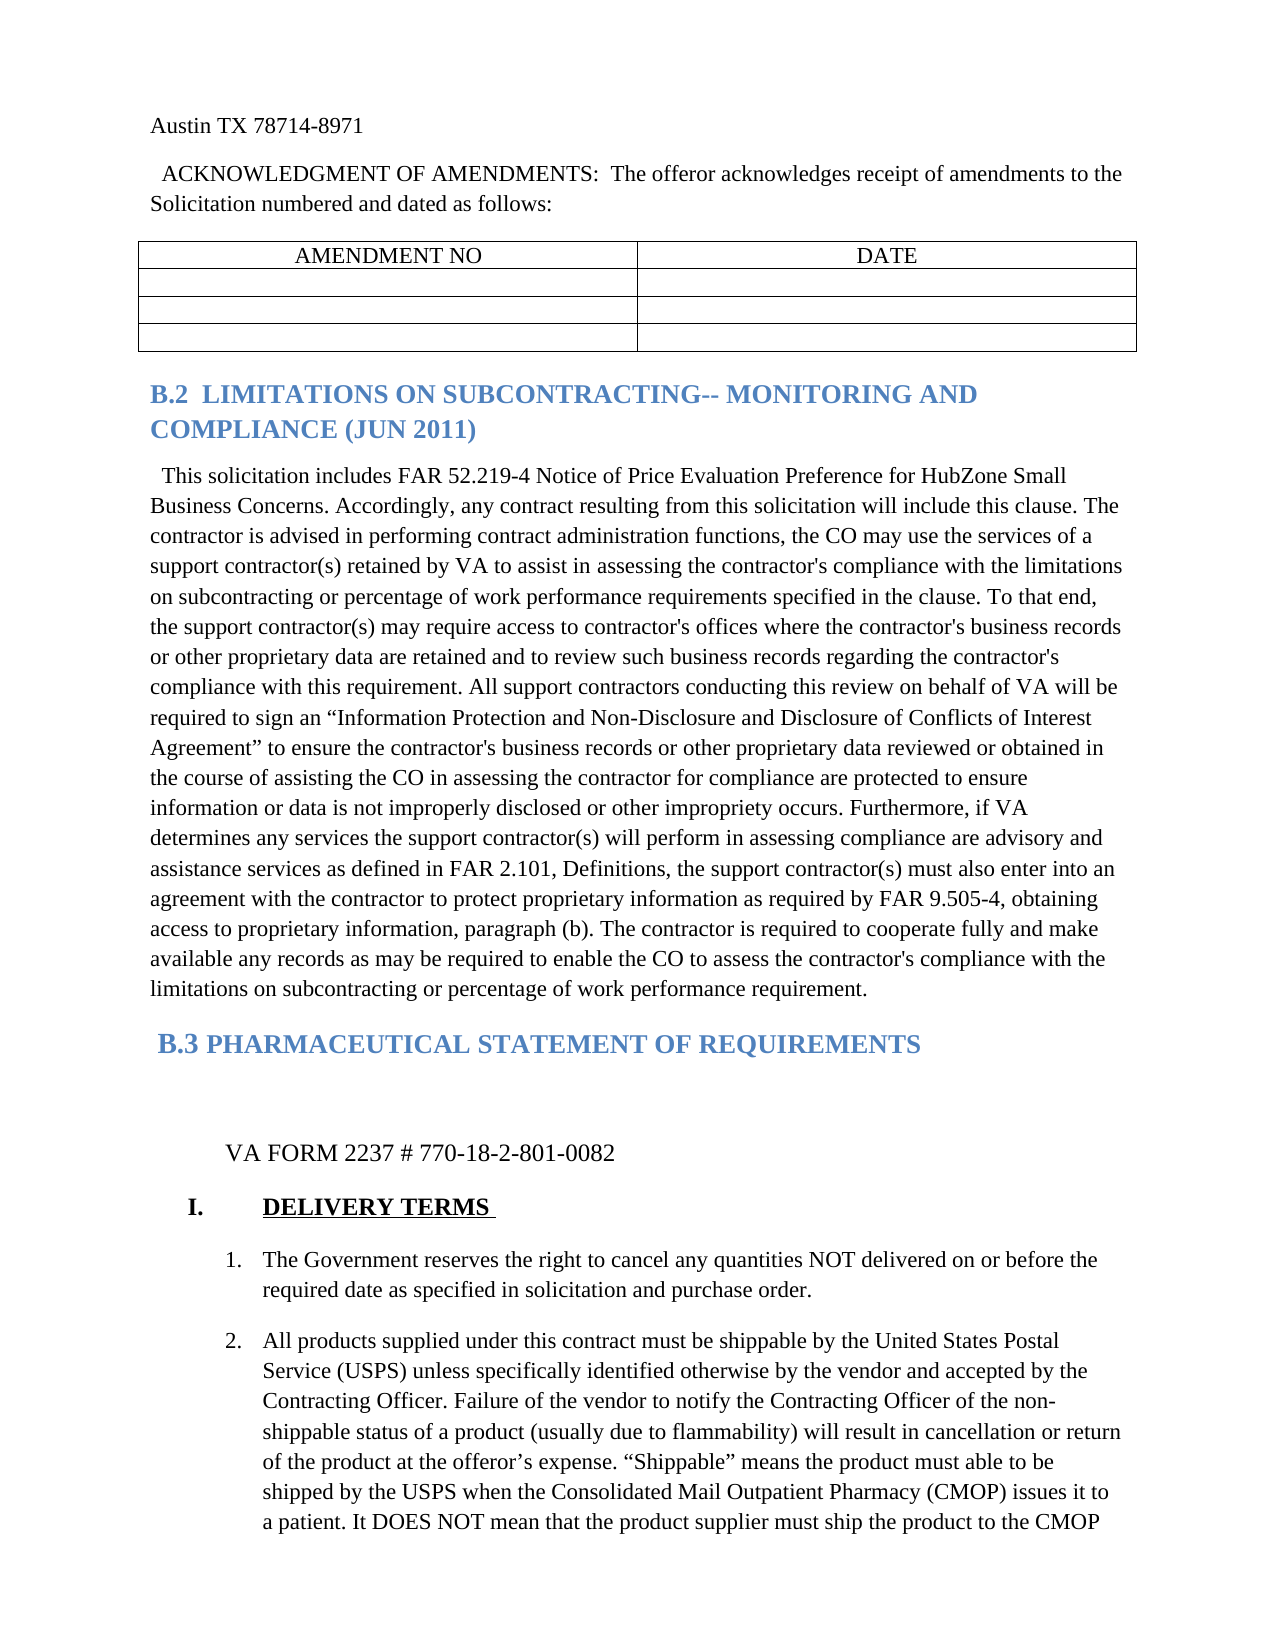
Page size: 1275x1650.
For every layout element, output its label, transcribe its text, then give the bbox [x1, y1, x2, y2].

text Austin TX 78714-8971 [150, 112, 1125, 139]
text ACKNOWLEDGMENT OF AMENDMENTS: The offeror acknowledges receipt of amendments to the Solicitation numbered and dated as follows: [150, 160, 1125, 216]
subtitle B.3 Pharmaceutical Statement of Requirements [150, 1026, 1125, 1060]
text VA FORM 2237 # 770-18-2-801-0082 [150, 1138, 1125, 1167]
table_cell [139, 324, 637, 351]
list DELIVERY TERMS [187, 1192, 1125, 1221]
table_header DATE [638, 242, 1136, 268]
table_cell [139, 297, 637, 323]
table_cell [638, 324, 1136, 351]
table_cell [638, 269, 1136, 296]
list The Government reserves the right to cancel any quantities NOT delivered on or before the required date as specified in solicitation and purchase order. [225, 1246, 1125, 1302]
table_cell [638, 297, 1136, 323]
table_cell [139, 269, 637, 296]
table_header AMENDMENT NO [139, 242, 637, 268]
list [225, 1327, 1125, 1535]
text This solicitation includes FAR 52.219-4 Notice of Price Evaluation Preference for HubZone Small Business Concerns. Accordingly, any contract resulting from this solicitation will include this clause. The contractor is advised in performing contract administration functions, the CO may use the services of a support contractor(s) retained by VA to assist in assessing the contractor's compliance with the limitations on subcontracting or percentage of work performance requirements specified in the clause. To that end, the support contractor(s) may require access to contractor's offices where the contractor's business records or other proprietary data are retained and to review such business records regarding the contractor's compliance with this requirement. All support contractors conducting this review on behalf of VA will be required to sign an “Information Protection and Non-Disclosure and Disclosure of Conflicts of Interest Agreement” to ensure the contractor's business records or other proprietary data reviewed or obtained in the course of assisting the CO in assessing the contractor for compliance are protected to ensure information or data is not improperly disclosed or other impropriety occurs. Furthermore, if VA determines any services the support contractor(s) will perform in assessing compliance are advisory and assistance services as defined in FAR 2.101, Definitions, the support contractor(s) must also enter into an agreement with the contractor to protect proprietary information as required by FAR 9.505-4, obtaining access to proprietary information, paragraph (b). The contractor is required to cooperate fully and make available any records as may be required to enable the CO to assess the contractor's compliance with the limitations on subcontracting or percentage of work performance requirement. [150, 462, 1125, 1002]
subtitle B.2 LIMITATIONS ON SUBCONTRACTING-- MONITORING AND COMPLIANCE (JUN 2011) [150, 378, 1125, 445]
